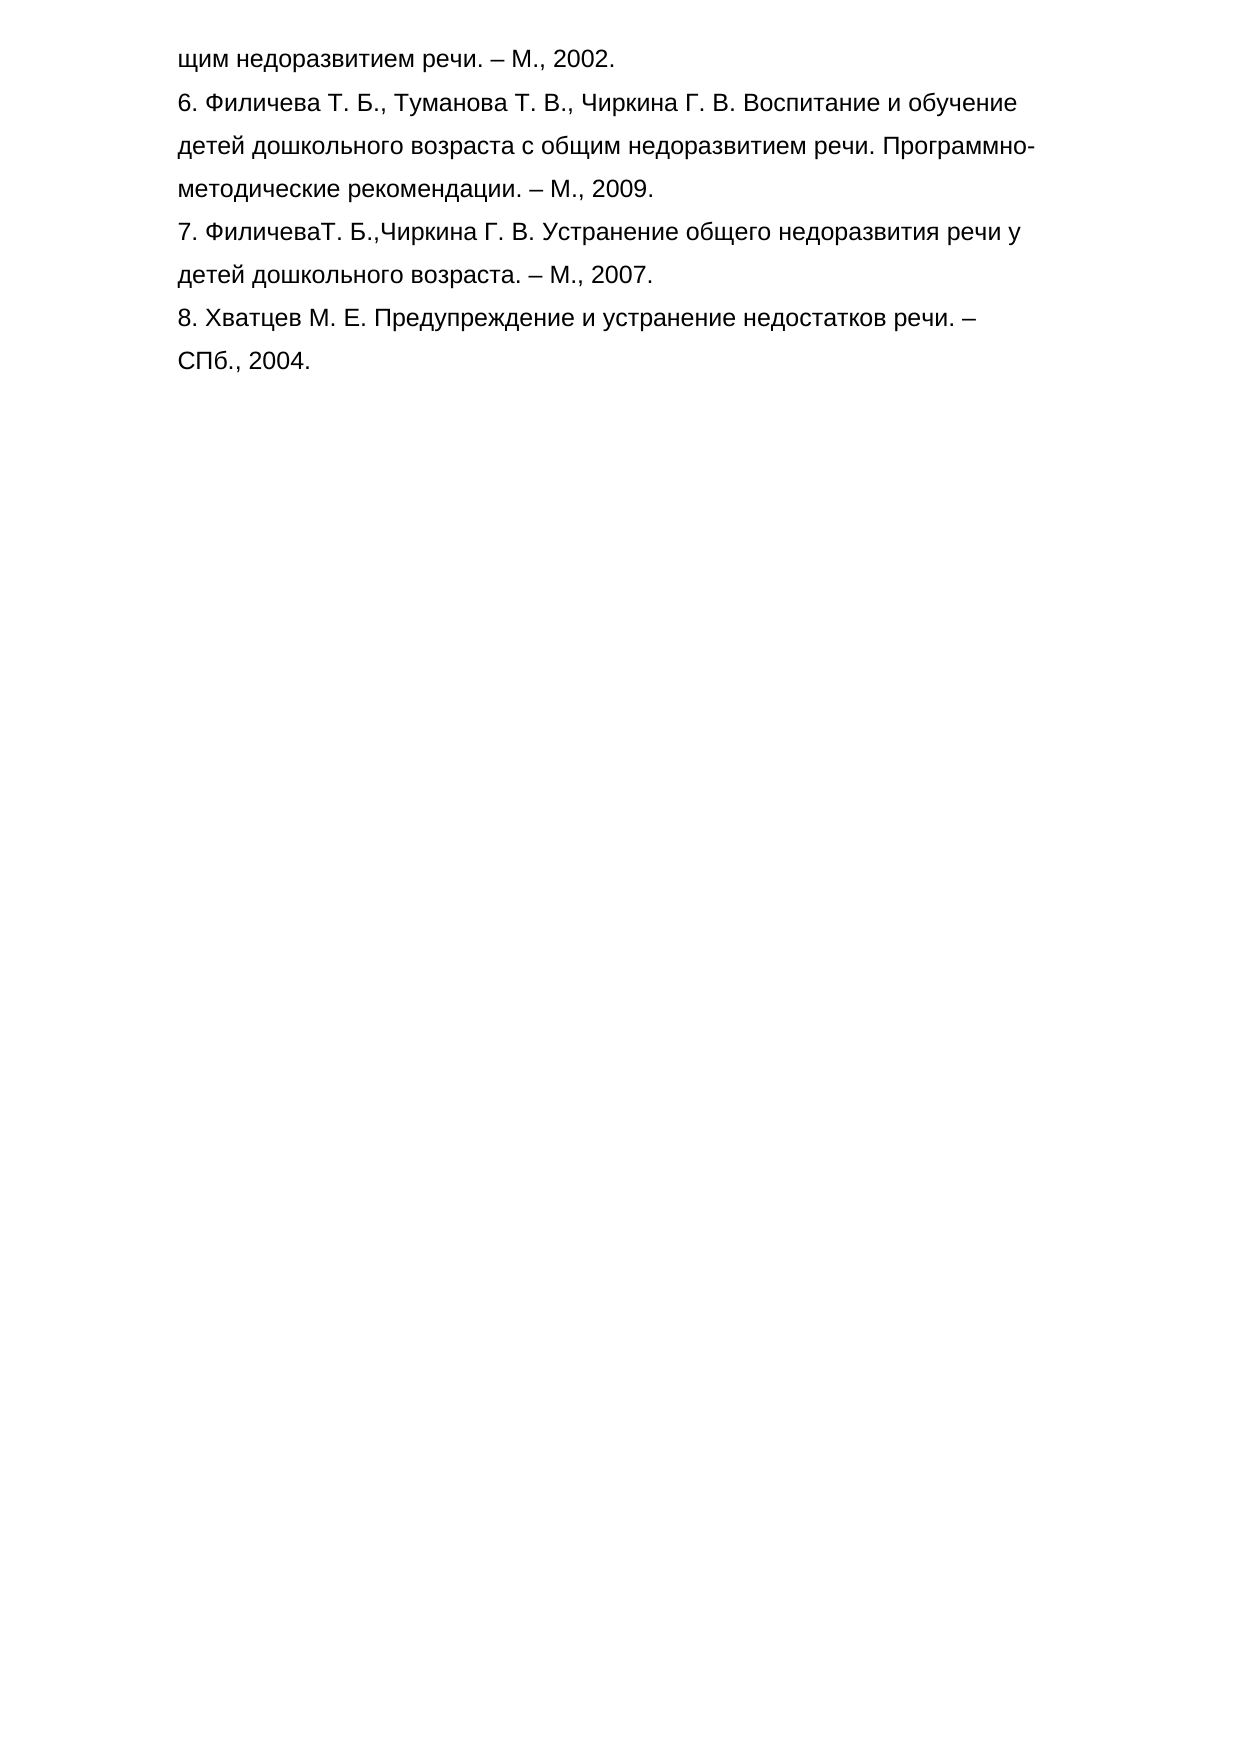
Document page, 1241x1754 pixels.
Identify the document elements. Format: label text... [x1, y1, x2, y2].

text детей дошкольного возраста с общим недоразвитием речи. Программно- [177, 131, 1152, 159]
text методические рекомендации. – М., 2009. [177, 174, 1152, 202]
text СПб., 2004. [177, 346, 1152, 375]
text 7. ФиличеваТ. Б.,Чиркина Г. В. Устранение общего недоразвития речи у [177, 217, 1152, 246]
text 6. Филичева Т. Б., Туманова Т. В., Чиркина Г. В. Воспитание и обучение [177, 87, 1152, 116]
text щим недоразвитием речи. – М., 2002. [177, 44, 1152, 73]
text детей дошкольного возраста. – М., 2007. [177, 260, 1152, 289]
text 8. Хватцев М. Е. Предупреждение и устранение недостатков речи. – [177, 303, 1152, 332]
